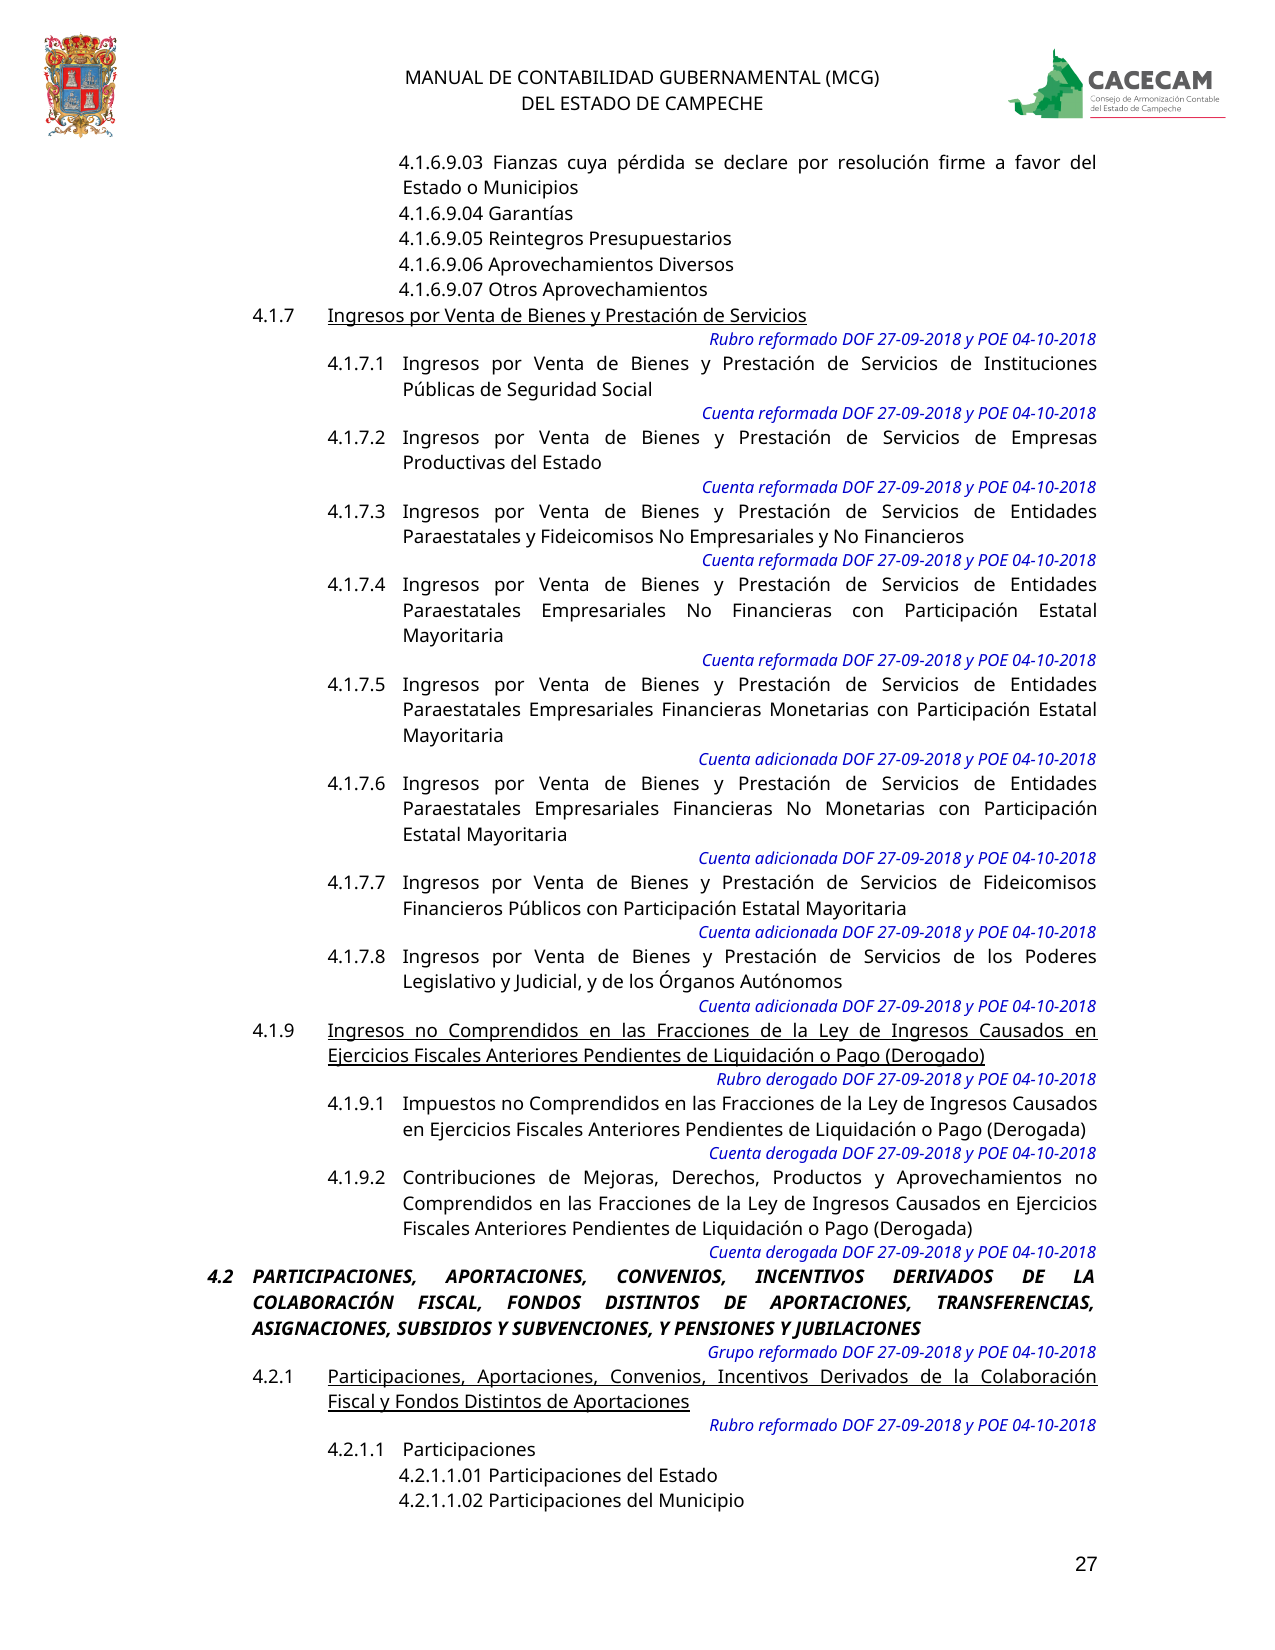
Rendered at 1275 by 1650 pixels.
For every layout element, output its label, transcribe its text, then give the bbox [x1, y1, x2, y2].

text Cuenta reformada DOF 27-09-2018 y POE 04-10-2018 [320, 549, 1098, 572]
text Cuenta adicionada DOF 27-09-2018 y POE 04-10-2018 [320, 921, 1098, 943]
text 4.1.7.4 Ingresos por Venta de Bienes y Prestación de Servicios de Entidades Paraestatales Empresariales No Financieras con Participación Estatal Mayoritaria [327, 572, 1098, 648]
text 4.1.7.6 Ingresos por Venta de Bienes y Prestación de Servicios de Entidades Paraestatales Empresariales Financieras No Monetarias con Participación Estatal Mayoritaria [327, 770, 1098, 847]
text 4.2.1.1.01 Participaciones del Estado [399, 1462, 1098, 1488]
text 4.1.6.9.07 Otros Aprovechamientos [399, 277, 1098, 302]
text Cuenta derogada DOF 27-09-2018 y POE 04-10-2018 [320, 1142, 1098, 1164]
text 4.1.7 Ingresos por Venta de Bienes y Prestación de Servicios [252, 302, 1098, 328]
text Cuenta adicionada DOF 27-09-2018 y POE 04-10-2018 [320, 747, 1098, 770]
picture [37, 26, 125, 145]
text Cuenta reformada DOF 27-09-2018 y POE 04-10-2018 [320, 401, 1098, 424]
text 4.1.7.8 Ingresos por Venta de Bienes y Prestación de Servicios de los Poderes Legislativo y Judicial, y de los Órganos Autónomos [327, 943, 1098, 994]
text Rubro reformado DOF 27-09-2018 y POE 04-10-2018 [319, 328, 1098, 350]
text Cuenta derogada DOF 27-09-2018 y POE 04-10-2018 [320, 1241, 1098, 1264]
text Grupo reformado DOF 27-09-2018 y POE 04-10-2018 [320, 1340, 1098, 1363]
text 4.1.7.2 Ingresos por Venta de Bienes y Prestación de Servicios de Empresas Productivas del Estado [327, 424, 1098, 475]
text 4.1.6.9.04 Garantías [399, 200, 1098, 226]
text 4.2.1.1.02 Participaciones del Municipio [399, 1488, 1098, 1513]
picture [1007, 43, 1227, 126]
text Cuenta adicionada DOF 27-09-2018 y POE 04-10-2018 [320, 847, 1098, 869]
text 4.1.7.1 Ingresos por Venta de Bienes y Prestación de Servicios de Instituciones Públicas de Seguridad Social [327, 350, 1098, 401]
text 4.1.6.9.03 Fianzas cuya pérdida se declare por resolución firme a favor del Estado o Municipios [399, 136, 1098, 200]
text 4.2.1 Participaciones, Aportaciones, Convenios, Incentivos Derivados de la Colaboración Fiscal y Fondos Distintos de Aportaciones [252, 1363, 1098, 1414]
text Rubro reformado DOF 27-09-2018 y POE 04-10-2018 [320, 1414, 1098, 1437]
text 4.1.9.1 Impuestos no Comprendidos en las Fracciones de la Ley de Ingresos Causados en Ejercicios Fiscales Anteriores Pendientes de Liquidación o Pago (Derogada) [327, 1091, 1098, 1142]
text Cuenta reformada DOF 27-09-2018 y POE 04-10-2018 [320, 475, 1098, 498]
text 4.1.7.5 Ingresos por Venta de Bienes y Prestación de Servicios de Entidades Paraestatales Empresariales Financieras Monetarias con Participación Estatal Mayoritaria [327, 671, 1098, 747]
text Cuenta adicionada DOF 27-09-2018 y POE 04-10-2018 [320, 994, 1098, 1017]
text 4.2.1.1 Participaciones [327, 1437, 1098, 1462]
text 4.1.9.2 Contribuciones de Mejoras, Derechos, Productos y Aprovechamientos no Comprendidos en las Fracciones de la Ley de Ingresos Causados en Ejercicios Fiscales Anteriores Pendientes de Liquidación o Pago (Derogada) [327, 1164, 1098, 1241]
text 4.1.7.3 Ingresos por Venta de Bienes y Prestación de Servicios de Entidades Paraestatales y Fideicomisos No Empresariales y No Financieros [327, 498, 1098, 549]
text 4.1.6.9.06 Aprovechamientos Diversos [399, 251, 1098, 277]
text 4.1.9 Ingresos no Comprendidos en las Fracciones de la Ley de Ingresos Causados en Ejercicios Fiscales Anteriores Pendientes de Liquidación o Pago (Derogado) [252, 1017, 1098, 1068]
text Rubro derogado DOF 27-09-2018 y POE 04-10-2018 [320, 1068, 1098, 1091]
text Cuenta reformada DOF 27-09-2018 y POE 04-10-2018 [320, 648, 1098, 671]
text 4.1.7.7 Ingresos por Venta de Bienes y Prestación de Servicios de Fideicomisos Financieros Públicos con Participación Estatal Mayoritaria [327, 869, 1098, 921]
text 4.2 PARTICIPACIONES, APORTACIONES, CONVENIOS, INCENTIVOS DERIVADOS DE LA COLABORACIÓN FISCAL, FONDOS DISTINTOS DE APORTACIONES, TRANSFERENCIAS, ASIGNACIONES, SUBSIDIOS Y SUBVENCIONES, Y PENSIONES Y JUBILACIONES [207, 1264, 1098, 1340]
text 4.1.6.9.05 Reintegros Presupuestarios [399, 226, 1098, 251]
